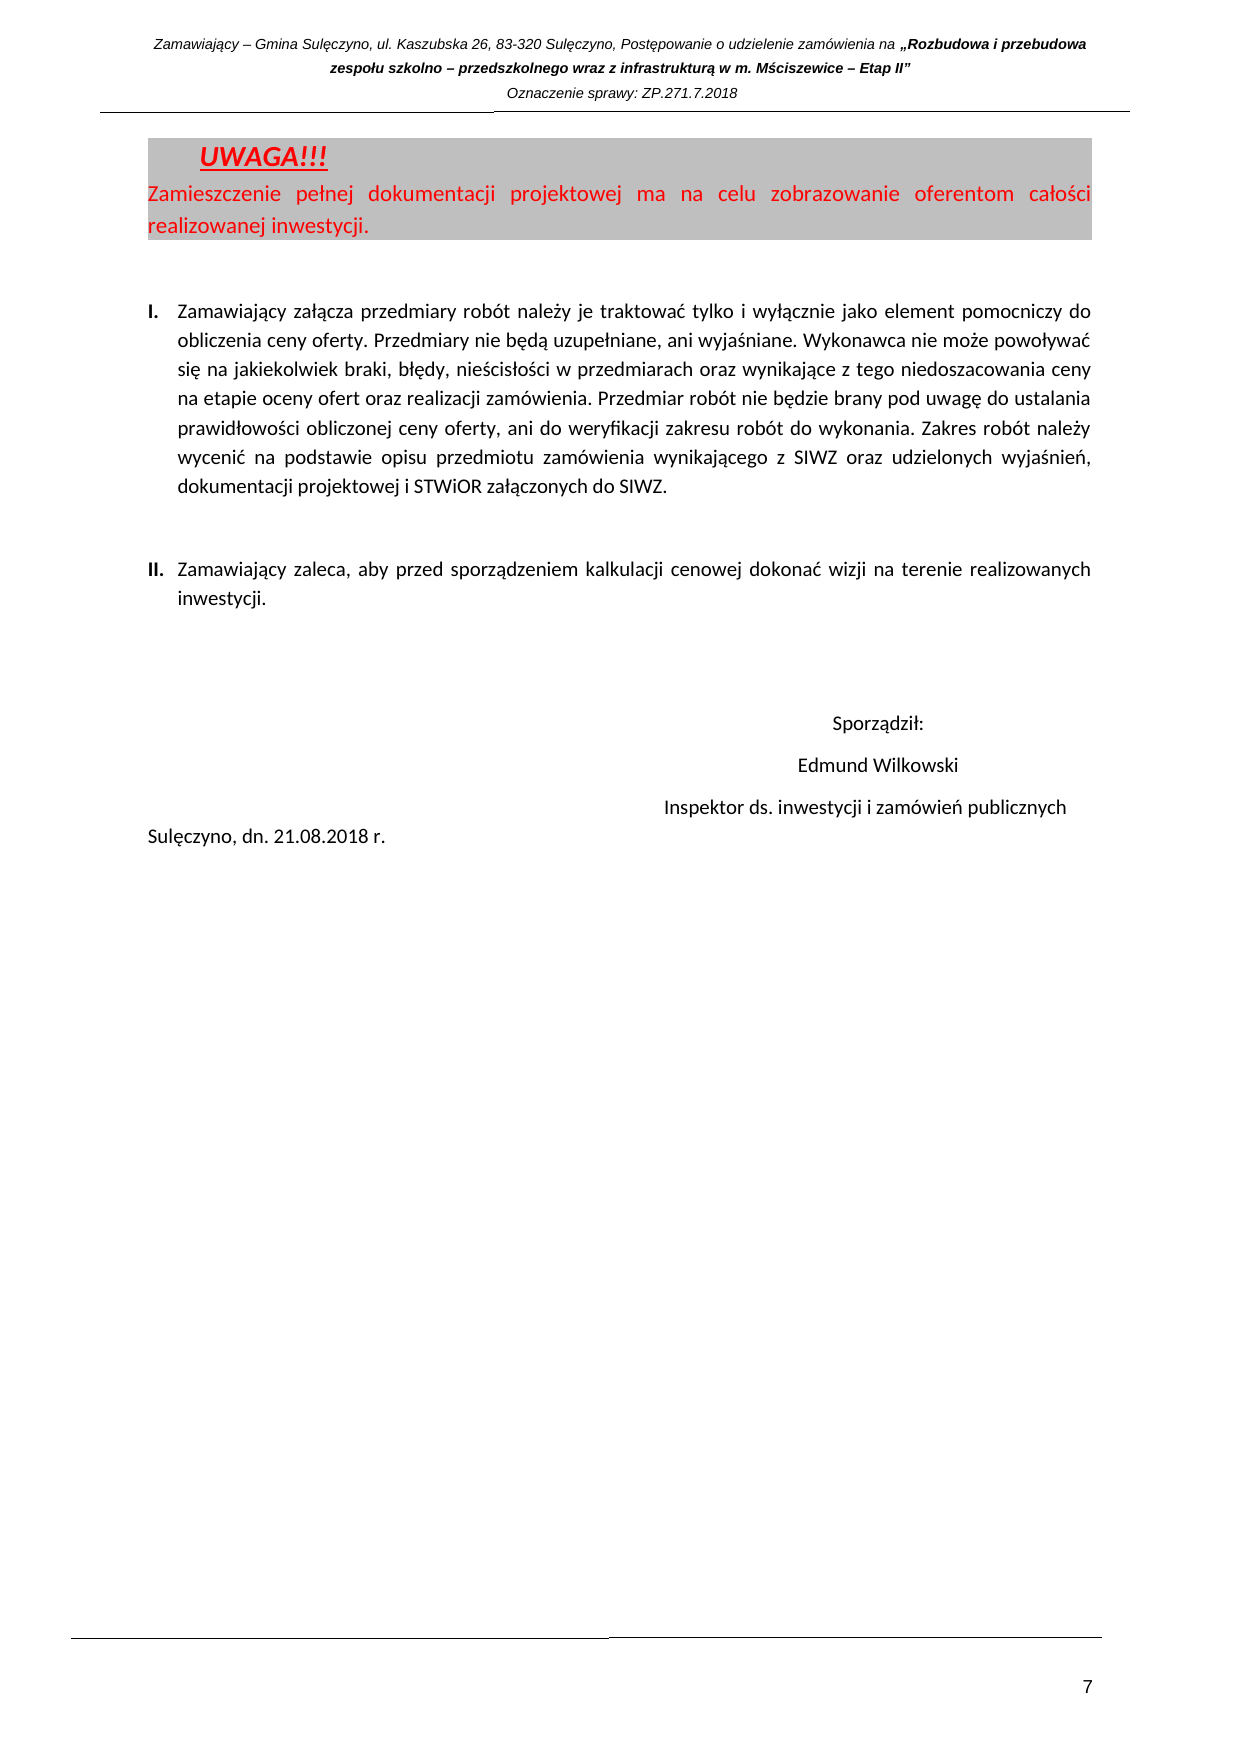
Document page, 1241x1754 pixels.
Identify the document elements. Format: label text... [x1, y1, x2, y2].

text Zamieszczenie pełnej dokumentacji projektowej ma na celu zobrazowanie oferentom całości realizowanej inwestycji. [148, 179, 1092, 240]
text Inspektor ds. inwestycji i zamówień publicznych [664, 794, 1092, 819]
list UWAGA!!! [148, 138, 1092, 174]
list Zamawiający zaleca, aby przed sporządzeniem kalkulacji cenowej dokonać wizji na terenie realizowanych inwestycji. [148, 556, 1092, 611]
text Edmund Wilkowski [590, 752, 1092, 778]
list Zamawiający załącza przedmiary robót należy je traktować tylko i wyłącznie jako element pomocniczy do obliczenia ceny oferty. Przedmiary nie będą uzupełniane, ani wyjaśniane. Wykonawca nie może powoływać się na jakiekolwiek braki, błędy, nieścisłości w przedmiarach oraz wynikające z tego niedoszacowania ceny na etapie oceny ofert oraz realizacji zamówienia. Przedmiar robót nie będzie brany pod uwagę do ustalania prawidłowości obliczonej ceny oferty, ani do weryfikacji zakresu robót do wykonania. Zakres robót należy wycenić na podstawie opisu przedmiotu zamówienia wynikającego z SIWZ oraz udzielonych wyjaśnień, dokumentacji projektowej i STWiOR załączonych do SIWZ. [148, 298, 1092, 498]
text Sporządził: [148, 711, 1092, 736]
text Sulęczyno, dn. 21.08.2018 r. [148, 823, 1092, 848]
